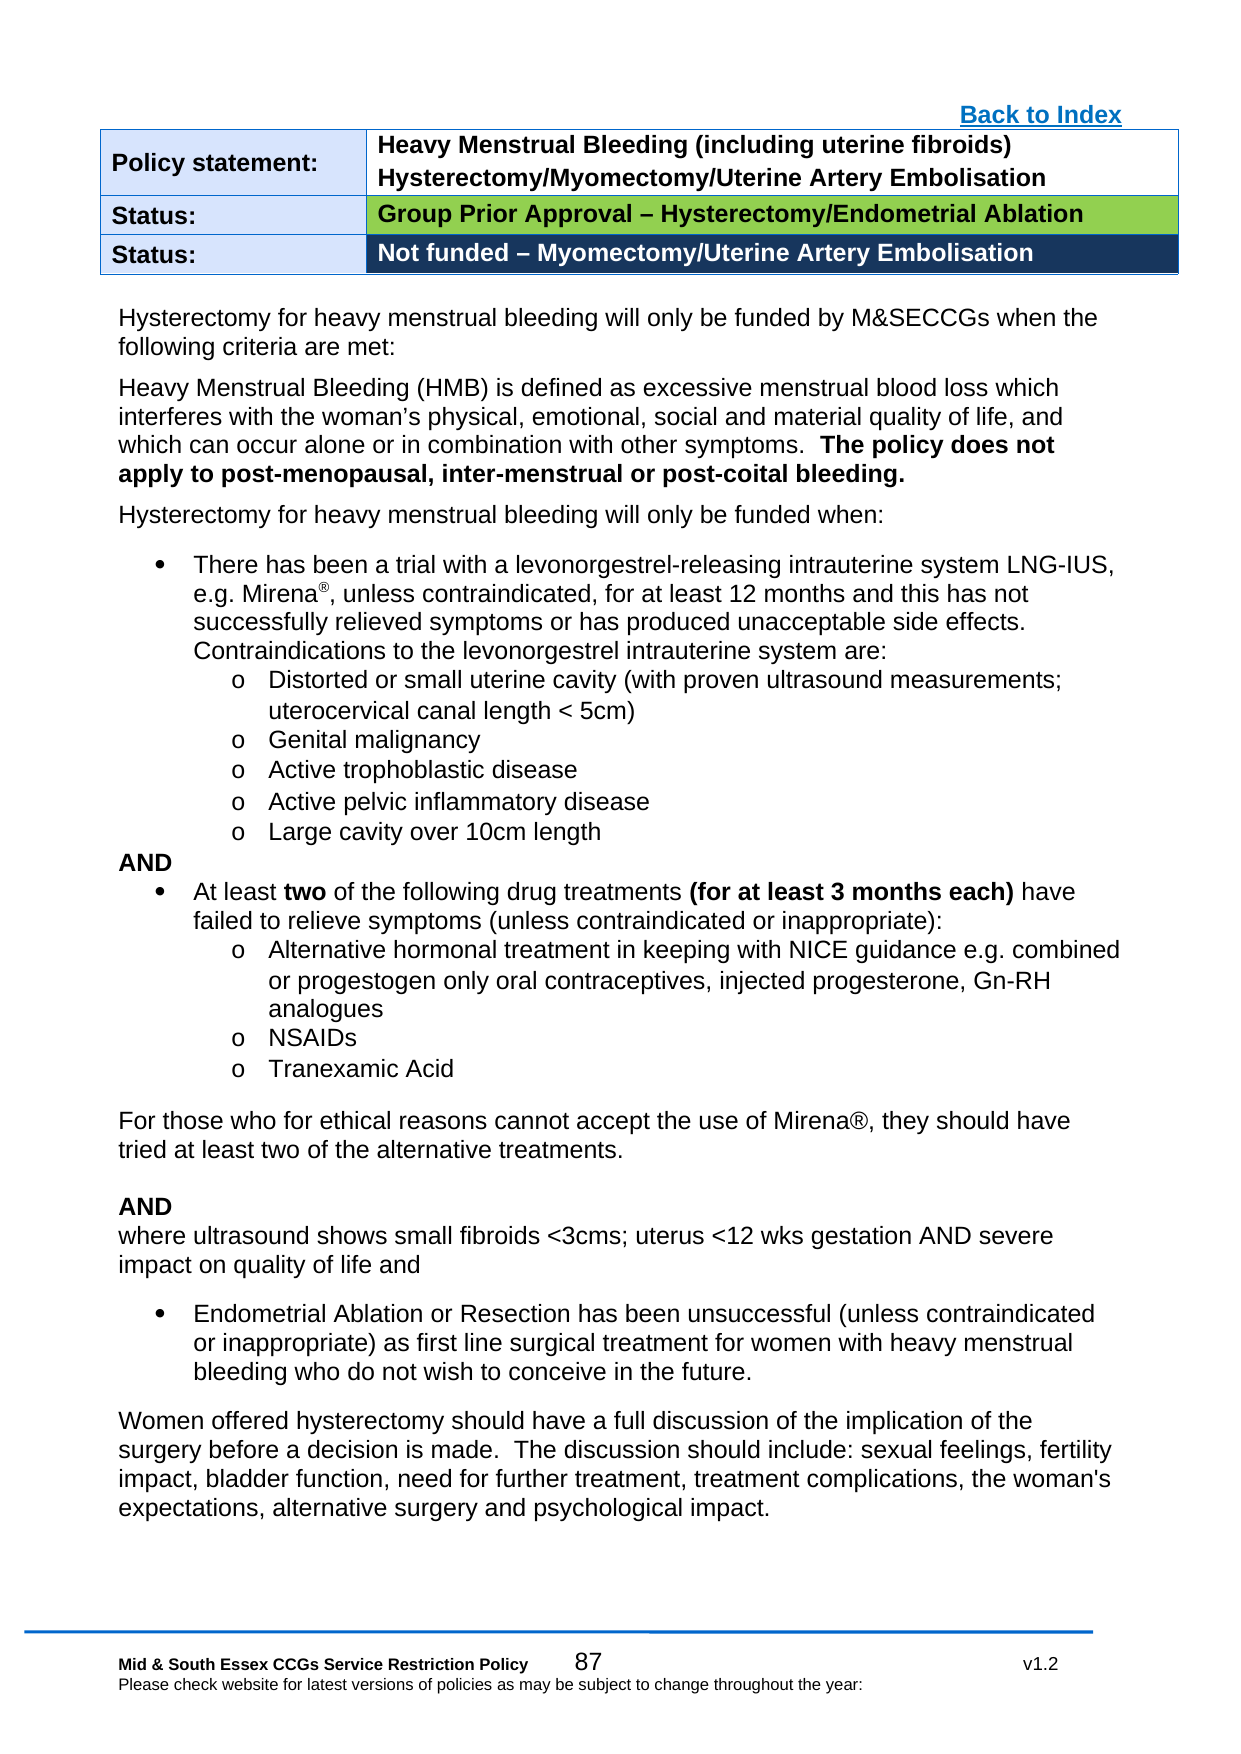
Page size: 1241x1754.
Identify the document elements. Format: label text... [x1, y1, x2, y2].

list At least two of the following drug treatments (for at least 3 months each) have failed to relieve symptoms (unless contraindicated or inappropriate): [156, 877, 1122, 935]
text Heavy Menstrual Bleeding (HMB) is defined as excessive menstrual blood loss which interferes with the woman’s physical, emotional, social and material quality of life, and which can occur alone or in combination with other symptoms. The policy does not apply to post-menopausal, inter-menstrual or post-coital bleeding. [118, 373, 1122, 488]
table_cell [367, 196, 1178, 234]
list NSAIDs [231, 1023, 1122, 1054]
text For those who for ethical reasons cannot accept the use of Mirena®, they should have tried at least two of the alternative treatments. [118, 1106, 1122, 1163]
text AND [118, 1192, 1122, 1221]
text AND [118, 848, 1122, 877]
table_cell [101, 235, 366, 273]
text Hysterectomy for heavy menstrual bleeding will only be funded when: [118, 500, 1122, 529]
list Active trophoblastic disease [231, 756, 1122, 786]
text Hysterectomy for heavy menstrual bleeding will only be funded by M&SECCGs when the following criteria are met: [118, 303, 1122, 360]
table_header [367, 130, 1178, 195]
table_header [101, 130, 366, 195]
list Distorted or small uterine cavity (with proven ultrasound measurements; uterocervical canal length < 5cm) [231, 665, 1122, 724]
list Large cavity over 10cm length [231, 817, 1122, 848]
list Endometrial Ablation or Resection has been unsuccessful (unless contraindicated or inappropriate) as first line surgical treatment for women with heavy menstrual bleeding who do not wish to conceive in the future. [156, 1299, 1122, 1386]
list There has been a trial with a levonorgestrel-releasing intrauterine system LNG-IUS, e.g. Mirena®, unless contraindicated, for at least 12 months and this has not successfully relieved symptoms or has produced unacceptable side effects. Contraindications to the levonorgestrel intrauterine system are: [156, 550, 1122, 665]
list Active pelvic inflammatory disease [231, 786, 1122, 817]
list Tranexamic Acid [231, 1054, 1122, 1085]
text Women offered hysterectomy should have a full discussion of the implication of the surgery before a decision is made. The discussion should include: sexual feelings, fertility impact, bladder function, need for further treatment, treatment complications, the woman's expectations, alternative surgery and psychological impact. [118, 1406, 1122, 1521]
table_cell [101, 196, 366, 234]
text where ultrasound shows small fibroids <3cms; uterus <12 wks gestation AND severe impact on quality of life and [118, 1221, 1122, 1278]
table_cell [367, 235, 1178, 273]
text Back to Index [118, 100, 1122, 129]
list Alternative hormonal treatment in keeping with NICE guidance e.g. combined or progestogen only oral contraceptives, injected progesterone, Gn-RH analogues [231, 935, 1122, 1023]
list Genital malignancy [231, 724, 1122, 756]
